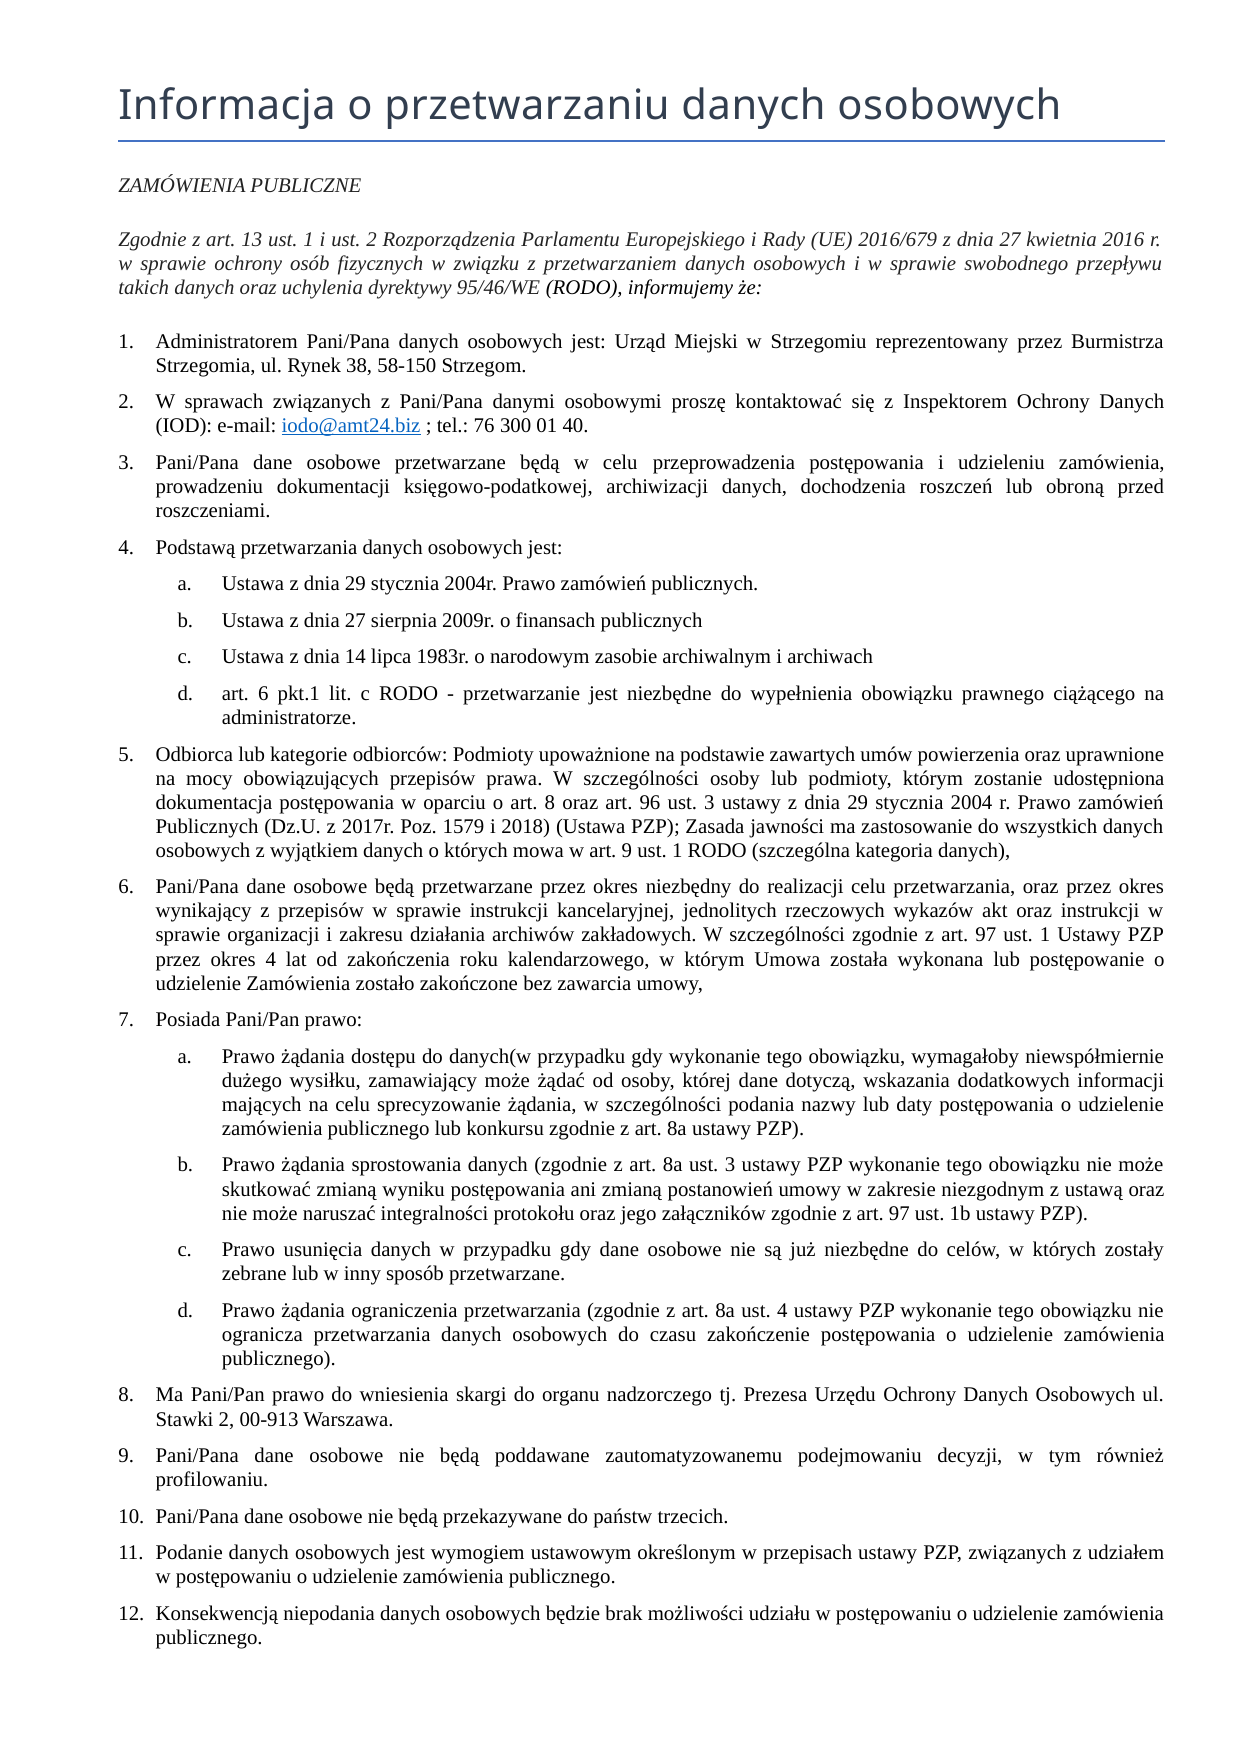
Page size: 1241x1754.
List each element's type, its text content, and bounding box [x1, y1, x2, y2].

list Ustawa z dnia 14 lipca 1983r. o narodowym zasobie archiwalnym i archiwach [177, 644, 1165, 668]
title Informacja o przetwarzaniu danych osobowych [118, 75, 1165, 140]
list W sprawach związanych z Pani/Pana danymi osobowymi proszę kontaktować się z Inspektorem Ochrony Danych (IOD): e-mail: iodo@amt24.biz ; tel.: 76 300 01 40. [118, 389, 1165, 437]
list Pani/Pana dane osobowe nie będą przekazywane do państw trzecich. [118, 1504, 1165, 1528]
text ZAMÓWIENIA PUBLICZNE [118, 173, 1165, 197]
list Odbiorca lub kategorie odbiorców: Podmioty upoważnione na podstawie zawartych umów powierzenia oraz uprawnione na mocy obowiązujących przepisów prawa. W szczególności osoby lub podmioty, którym zostanie udostępniona dokumentacja postępowania w oparciu o art. 8 oraz art. 96 ust. 3 ustawy z dnia 29 stycznia 2004 r. Prawo zamówień Publicznych (Dz.U. z 2017r. Poz. 1579 i 2018) (Ustawa PZP); Zasada jawności ma zastosowanie do wszystkich danych osobowych z wyjątkiem danych o których mowa w art. 9 ust. 1 RODO (szczególna kategoria danych), [118, 741, 1165, 862]
list Podanie danych osobowych jest wymogiem ustawowym określonym w przepisach ustawy PZP, związanych z udziałem w postępowaniu o udzielenie zamówienia publicznego. [118, 1540, 1165, 1588]
list Ustawa z dnia 27 sierpnia 2009r. o finansach publicznych [177, 608, 1165, 632]
text Zgodnie z art. 13 ust. 1 i ust. 2 Rozporządzenia Parlamentu Europejskiego i Rady (UE) 2016/679 z dnia 27 kwietnia 2016 r. w sprawie ochrony osób fizycznych w związku z przetwarzaniem danych osobowych i w sprawie swobodnego przepływu takich danych oraz uchylenia dyrektywy 95/46/WE (RODO), informujemy że: [118, 227, 1165, 299]
list Pani/Pana dane osobowe nie będą poddawane zautomatyzowanemu podejmowaniu decyzji, w tym również profilowaniu. [118, 1443, 1165, 1491]
list Prawo usunięcia danych w przypadku gdy dane osobowe nie są już niezbędne do celów, w których zostały zebrane lub w inny sposób przetwarzane. [177, 1237, 1165, 1285]
list Podstawą przetwarzania danych osobowych jest: [118, 534, 1165, 559]
list art. 6 pkt.1 lit. c RODO - przetwarzanie jest niezbędne do wypełnienia obowiązku prawnego ciążącego na administratorze. [177, 681, 1165, 729]
list Ustawa z dnia 29 stycznia 2004r. Prawo zamówień publicznych. [177, 571, 1165, 595]
list Pani/Pana dane osobowe przetwarzane będą w celu przeprowadzenia postępowania i udzieleniu zamówienia, prowadzeniu dokumentacji księgowo-podatkowej, archiwizacji danych, dochodzenia roszczeń lub obroną przed roszczeniami. [118, 450, 1165, 522]
list Konsekwencją niepodania danych osobowych będzie brak możliwości udziału w postępowaniu o udzielenie zamówienia publicznego. [118, 1601, 1165, 1649]
list Posiada Pani/Pan prawo: [118, 1007, 1165, 1031]
list Pani/Pana dane osobowe będą przetwarzane przez okres niezbędny do realizacji celu przetwarzania, oraz przez okres wynikający z przepisów w sprawie instrukcji kancelaryjnej, jednolitych rzeczowych wykazów akt oraz instrukcji w sprawie organizacji i zakresu działania archiwów zakładowych. W szczególności zgodnie z art. 97 ust. 1 Ustawy PZP przez okres 4 lat od zakończenia roku kalendarzowego, w którym Umowa została wykonana lub postępowanie o udzielenie Zamówienia zostało zakończone bez zawarcia umowy, [118, 874, 1165, 994]
list Prawo żądania ograniczenia przetwarzania (zgodnie z art. 8a ust. 4 ustawy PZP wykonanie tego obowiązku nie ogranicza przetwarzania danych osobowych do czasu zakończenie postępowania o udzielenie zamówienia publicznego). [177, 1298, 1165, 1370]
list Prawo żądania sprostowania danych (zgodnie z art. 8a ust. 3 ustawy PZP wykonanie tego obowiązku nie może skutkować zmianą wyniku postępowania ani zmianą postanowień umowy w zakresie niezgodnym z ustawą oraz nie może naruszać integralności protokołu oraz jego załączników zgodnie z art. 97 ust. 1b ustawy PZP). [177, 1152, 1165, 1224]
list Administratorem Pani/Pana danych osobowych jest: Urząd Miejski w Strzegomiu reprezentowany przez Burmistrza Strzegomia, ul. Rynek 38, 58-150 Strzegom. [118, 329, 1165, 377]
list Prawo żądania dostępu do danych(w przypadku gdy wykonanie tego obowiązku, wymagałoby niewspółmiernie dużego wysiłku, zamawiający może żądać od osoby, której dane dotyczą, wskazania dodatkowych informacji mających na celu sprecyzowanie żądania, w szczególności podania nazwy lub daty postępowania o udzielenie zamówienia publicznego lub konkursu zgodnie z art. 8a ustawy PZP). [177, 1044, 1165, 1140]
list Ma Pani/Pan prawo do wniesienia skargi do organu nadzorczego tj. Prezesa Urzędu Ochrony Danych Osobowych ul. Stawki 2, 00-913 Warszawa. [118, 1382, 1165, 1431]
